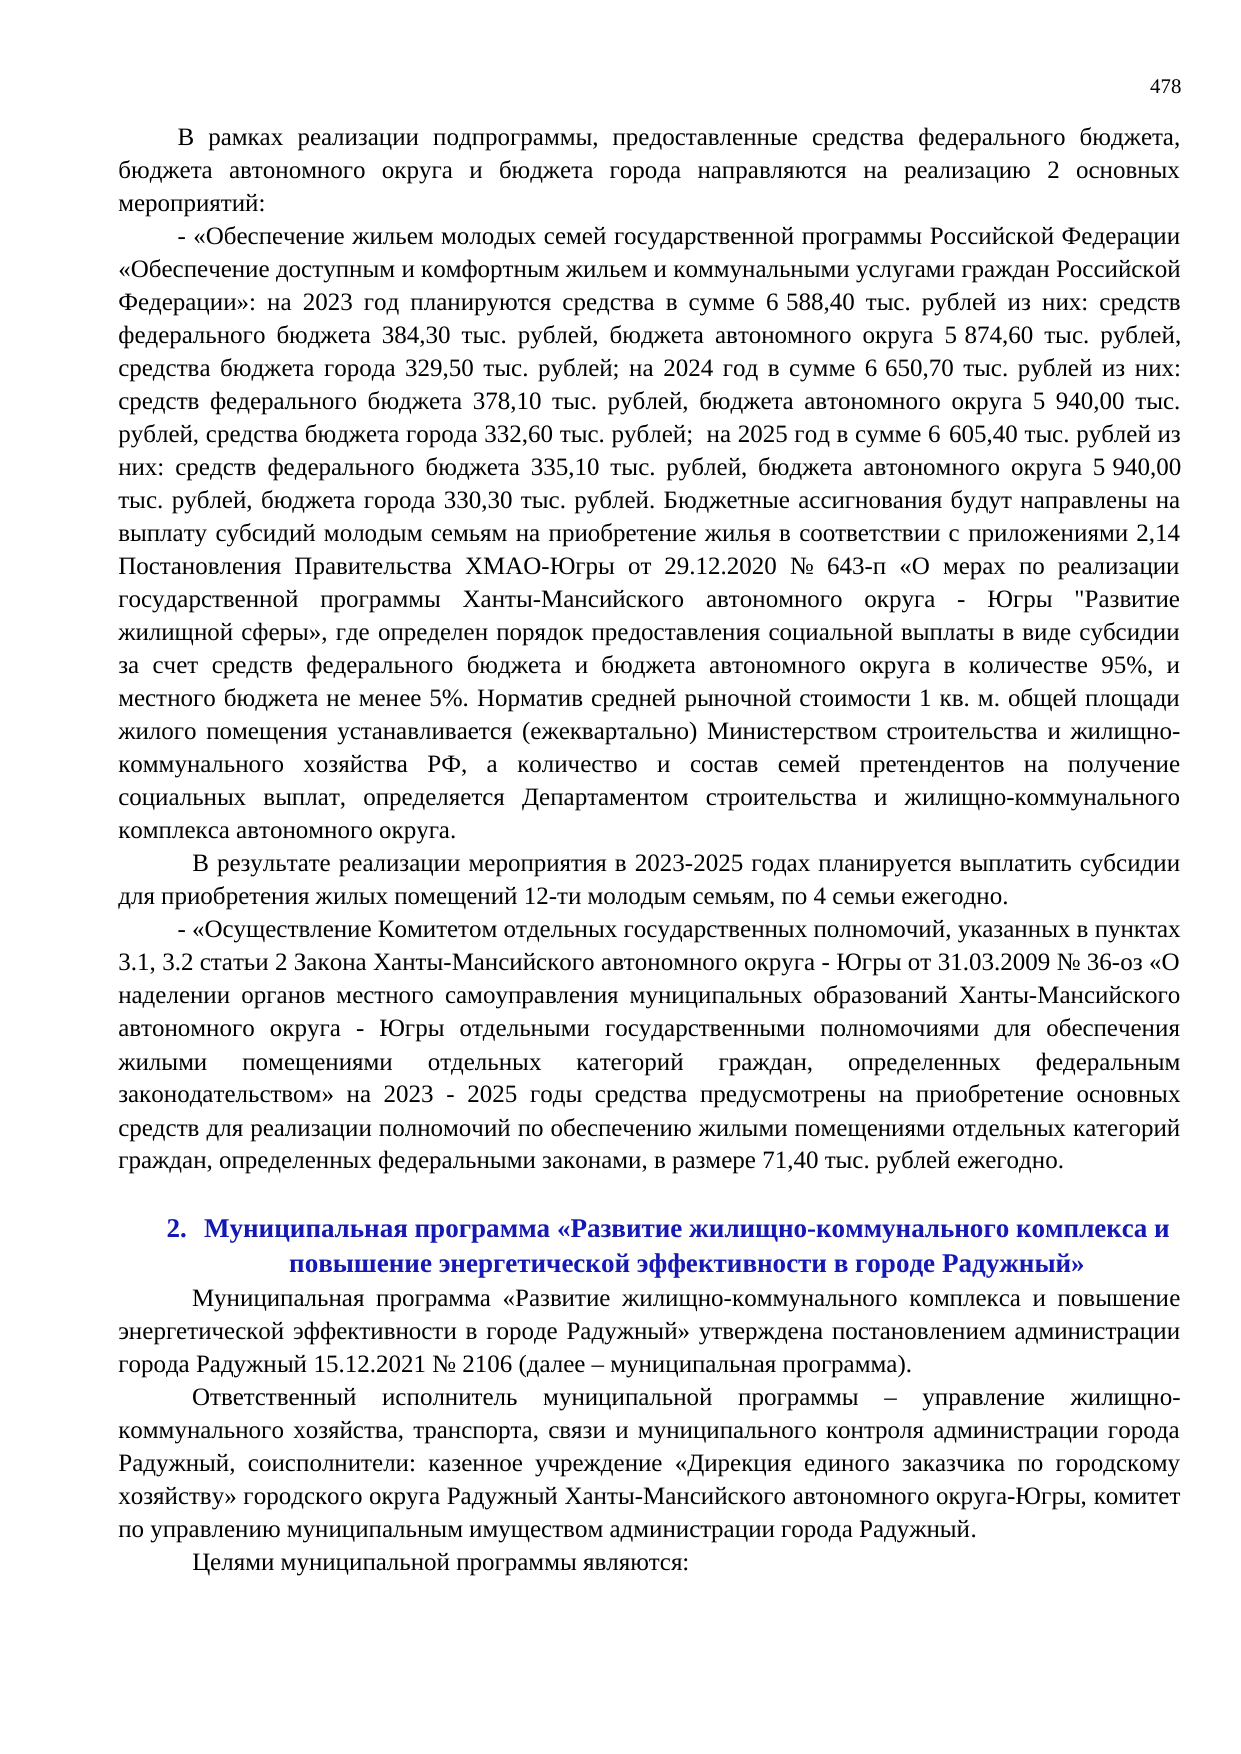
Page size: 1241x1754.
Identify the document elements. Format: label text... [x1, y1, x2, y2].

list Муниципальная программа «Развитие жилищно-коммунального комплекса и повышение энергетической эффективности в городе Радужный» [156, 1212, 1181, 1278]
text Целями муниципальной программы являются: [118, 1547, 1181, 1576]
text - «Осуществление Комитетом отдельных государственных полномочий, указанных в пунктах 3.1, 3.2 статьи 2 Закона Ханты-Мансийского автономного округа - Югры от 31.03.2009 № 36-оз «О наделении органов местного самоуправления муниципальных образований Ханты-Мансийского автономного округа - Югры отдельными государственными полномочиями для обеспечения жилыми помещениями отдельных категорий граждан, определенных федеральным законодательством» на 2023 - 2025 годы средства предусмотрены на приобретение основных средств для реализации полномочий по обеспечению жилыми помещениями отдельных категорий граждан, определенных федеральными законами, в размере 71,40 тыс. рублей ежегодно. [118, 914, 1181, 1174]
text Ответственный исполнитель муниципальной программы – управление жилищно-коммунального хозяйства, транспорта, связи и муниципального контроля администрации города Радужный, соисполнители: казенное учреждение «Дирекция единого заказчика по городскому хозяйству» городского округа Радужный Ханты-Мансийского автономного округа-Югры, комитет по управлению муниципальным имуществом администрации города Радужный. [118, 1382, 1181, 1543]
text В рамках реализации подпрограммы, предоставленные средства федерального бюджета, бюджета автономного округа и бюджета города направляются на реализацию 2 основных мероприятий: [118, 122, 1181, 217]
text Муниципальная программа «Развитие жилищно-коммунального комплекса и повышение энергетической эффективности в городе Радужный» утверждена постановлением администрации города Радужный 15.12.2021 № 2106 (далее – муниципальная программа). [118, 1283, 1181, 1378]
text - «Обеспечение жильем молодых семей государственной программы Российской Федерации «Обеспечение доступным и комфортным жильем и коммунальными услугами граждан Российской Федерации»: на 2023 год планируются средства в сумме 6 588,40 тыс. рублей из них: средств федерального бюджета 384,30 тыс. рублей, бюджета автономного округа 5 874,60 тыс. рублей, средства бюджета города 329,50 тыс. рублей; на 2024 год в сумме 6 650,70 тыс. рублей из них: средств федерального бюджета 378,10 тыс. рублей, бюджета автономного округа 5 940,00 тыс. рублей, средства бюджета города 332,60 тыс. рублей; на 2025 год в сумме 6 605,40 тыс. рублей из них: средств федерального бюджета 335,10 тыс. рублей, бюджета автономного округа 5 940,00 тыс. рублей, бюджета города 330,30 тыс. рублей. Бюджетные ассигнования будут направлены на выплату субсидий молодым семьям на приобретение жилья в соответствии с приложениями 2,14 Постановления Правительства ХМАО-Югры от 29.12.2020 № 643-п «О мерах по реализации государственной программы Ханты-Мансийского автономного округа - Югры "Развитие жилищной сферы», где определен порядок предоставления социальной выплаты в виде субсидии за счет средств федерального бюджета и бюджета автономного округа в количестве 95%, и местного бюджета не менее 5%. Норматив средней рыночной стоимости 1 кв. м. общей площади жилого помещения устанавливается (ежеквартально) Министерством строительства и жилищно-коммунального хозяйства РФ, а количество и состав семей претендентов на получение социальных выплат, определяется Департаментом строительства и жилищно-коммунального комплекса автономного округа. [118, 221, 1181, 844]
text В результате реализации мероприятия в 2023-2025 годах планируется выплатить субсидии для приобретения жилых помещений 12-ти молодым семьям, по 4 семьи ежегодно. [118, 848, 1181, 910]
